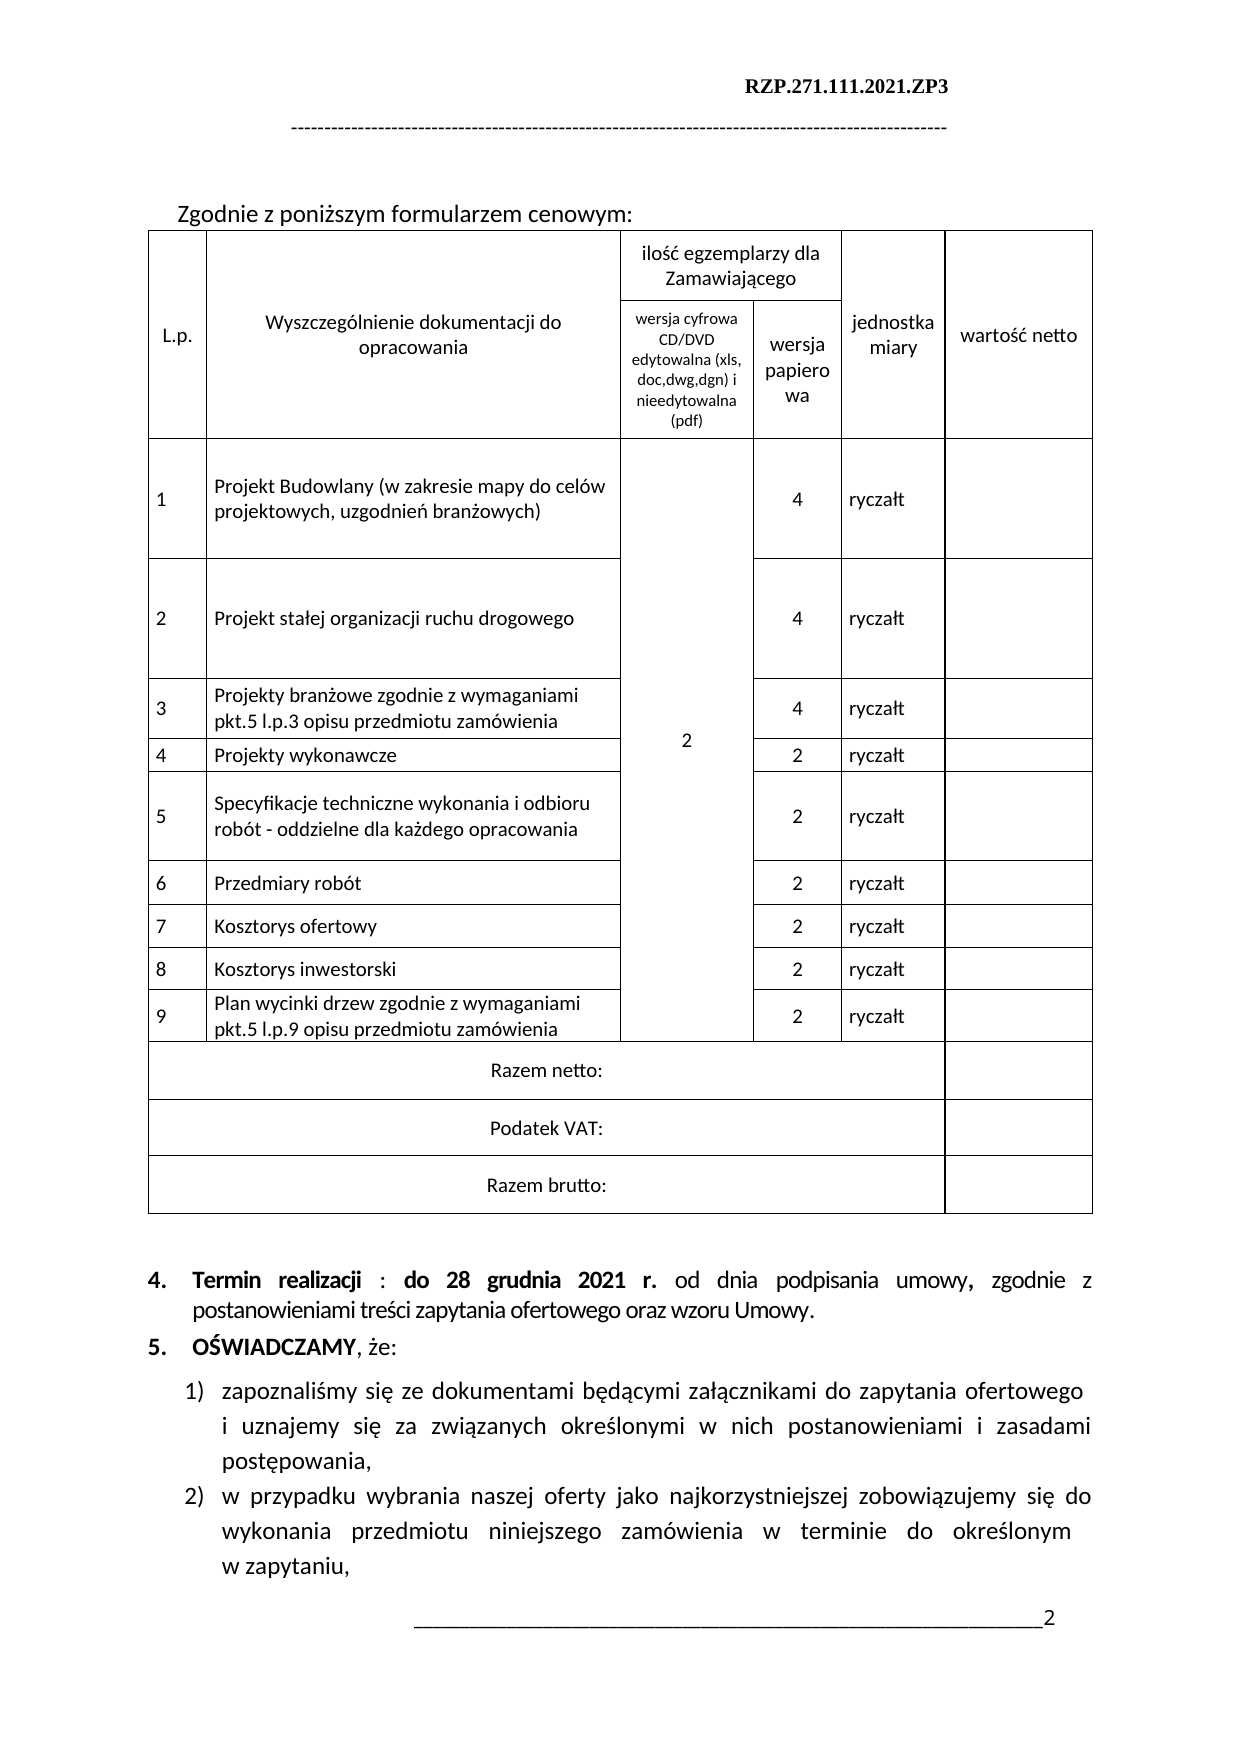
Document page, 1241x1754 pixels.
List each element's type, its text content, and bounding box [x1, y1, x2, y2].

table_cell 1 [149, 439, 206, 558]
table_cell Podatek VAT: [149, 1100, 944, 1155]
table_cell Kosztorys inwestorski [207, 948, 620, 989]
table_cell [946, 439, 1092, 558]
table_cell Przedmiary robót [207, 861, 620, 904]
table_cell [946, 905, 1092, 947]
table_cell 6 [149, 861, 206, 904]
table_cell [946, 739, 1092, 771]
table_cell ryczałt [842, 990, 944, 1041]
table_cell Specyfikacje techniczne wykonania i odbioru robót - oddzielne dla każdego opracowania [207, 772, 620, 860]
table_cell 2 [754, 861, 841, 904]
table_cell 2 [754, 990, 841, 1041]
table_cell ryczałt [842, 739, 944, 771]
table_cell [946, 1156, 1092, 1213]
table_cell 7 [149, 905, 206, 947]
table_header jednostka miary [842, 231, 944, 438]
table_header Wyszczególnienie dokumentacji do opracowania [207, 231, 620, 438]
table_cell [946, 861, 1092, 904]
table_cell 2 [621, 439, 753, 1041]
table_cell [946, 559, 1092, 677]
table_cell ryczałt [842, 772, 944, 860]
table_cell 4 [754, 559, 841, 677]
list w przypadku wybrania naszej oferty jako najkorzystniejszej zobowiązujemy się do wykonania przedmiotu niniejszego zamówienia w terminie do określonym w zapytaniu, [184, 1480, 1092, 1581]
table_cell [946, 679, 1092, 738]
table_cell 9 [149, 990, 206, 1041]
table_cell 4 [149, 739, 206, 771]
table_cell [946, 1100, 1092, 1155]
table_cell [946, 948, 1092, 989]
table_cell ryczałt [842, 905, 944, 947]
table_cell [946, 990, 1092, 1041]
table_cell 2 [754, 905, 841, 947]
table_cell Kosztorys ofertowy [207, 905, 620, 947]
table_cell ryczałt [842, 948, 944, 989]
table_header L.p. [149, 231, 206, 438]
table_cell [946, 1042, 1092, 1099]
table_cell wersja cyfrowa CD/DVD edytowalna (xls, doc,dwg,dgn) i nieedytowalna (pdf) [621, 301, 753, 438]
list zapoznaliśmy się ze dokumentami będącymi załącznikami do zapytania ofertowego i uznajemy się za związanych określonymi w nich postanowieniami i zasadami postępowania, [184, 1375, 1092, 1476]
table_cell ryczałt [842, 559, 944, 677]
list Termin realizacji : do 28 grudnia 2021 r. od dnia podpisania umowy, zgodnie z postanowieniami treści zapytania ofertowego oraz wzoru Umowy. [148, 1264, 1092, 1325]
table_cell Razem netto: [149, 1042, 944, 1099]
table_cell Plan wycinki drzew zgodnie z wymaganiami pkt.5 l.p.9 opisu przedmiotu zamówienia [207, 990, 620, 1041]
table_cell 5 [149, 772, 206, 860]
table_header ilość egzemplarzy dla Zamawiającego [621, 231, 841, 300]
table_cell Projekty wykonawcze [207, 739, 620, 771]
table_cell 3 [149, 679, 206, 738]
table_cell ryczałt [842, 679, 944, 738]
table_cell 2 [754, 739, 841, 771]
table_cell Projekt stałej organizacji ruchu drogowego [207, 559, 620, 677]
table_cell wersja papierowa [754, 301, 841, 438]
table_cell ryczałt [842, 861, 944, 904]
table_cell 8 [149, 948, 206, 989]
list OŚWIADCZAMY, że: [148, 1325, 1092, 1363]
text Zgodnie z poniższym formularzem cenowym: [177, 192, 1092, 230]
table_cell 2 [754, 948, 841, 989]
table_cell [946, 772, 1092, 860]
table_cell 2 [149, 559, 206, 677]
table_cell Projekty branżowe zgodnie z wymaganiami pkt.5 l.p.3 opisu przedmiotu zamówienia [207, 679, 620, 738]
table_cell ryczałt [842, 439, 944, 558]
table_cell 4 [754, 439, 841, 558]
table_cell 2 [754, 772, 841, 860]
table_cell Razem brutto: [149, 1156, 944, 1213]
table_header wartość netto [946, 231, 1092, 438]
table_cell Projekt Budowlany (w zakresie mapy do celów projektowych, uzgodnień branżowych) [207, 439, 620, 558]
table_cell 4 [754, 679, 841, 738]
